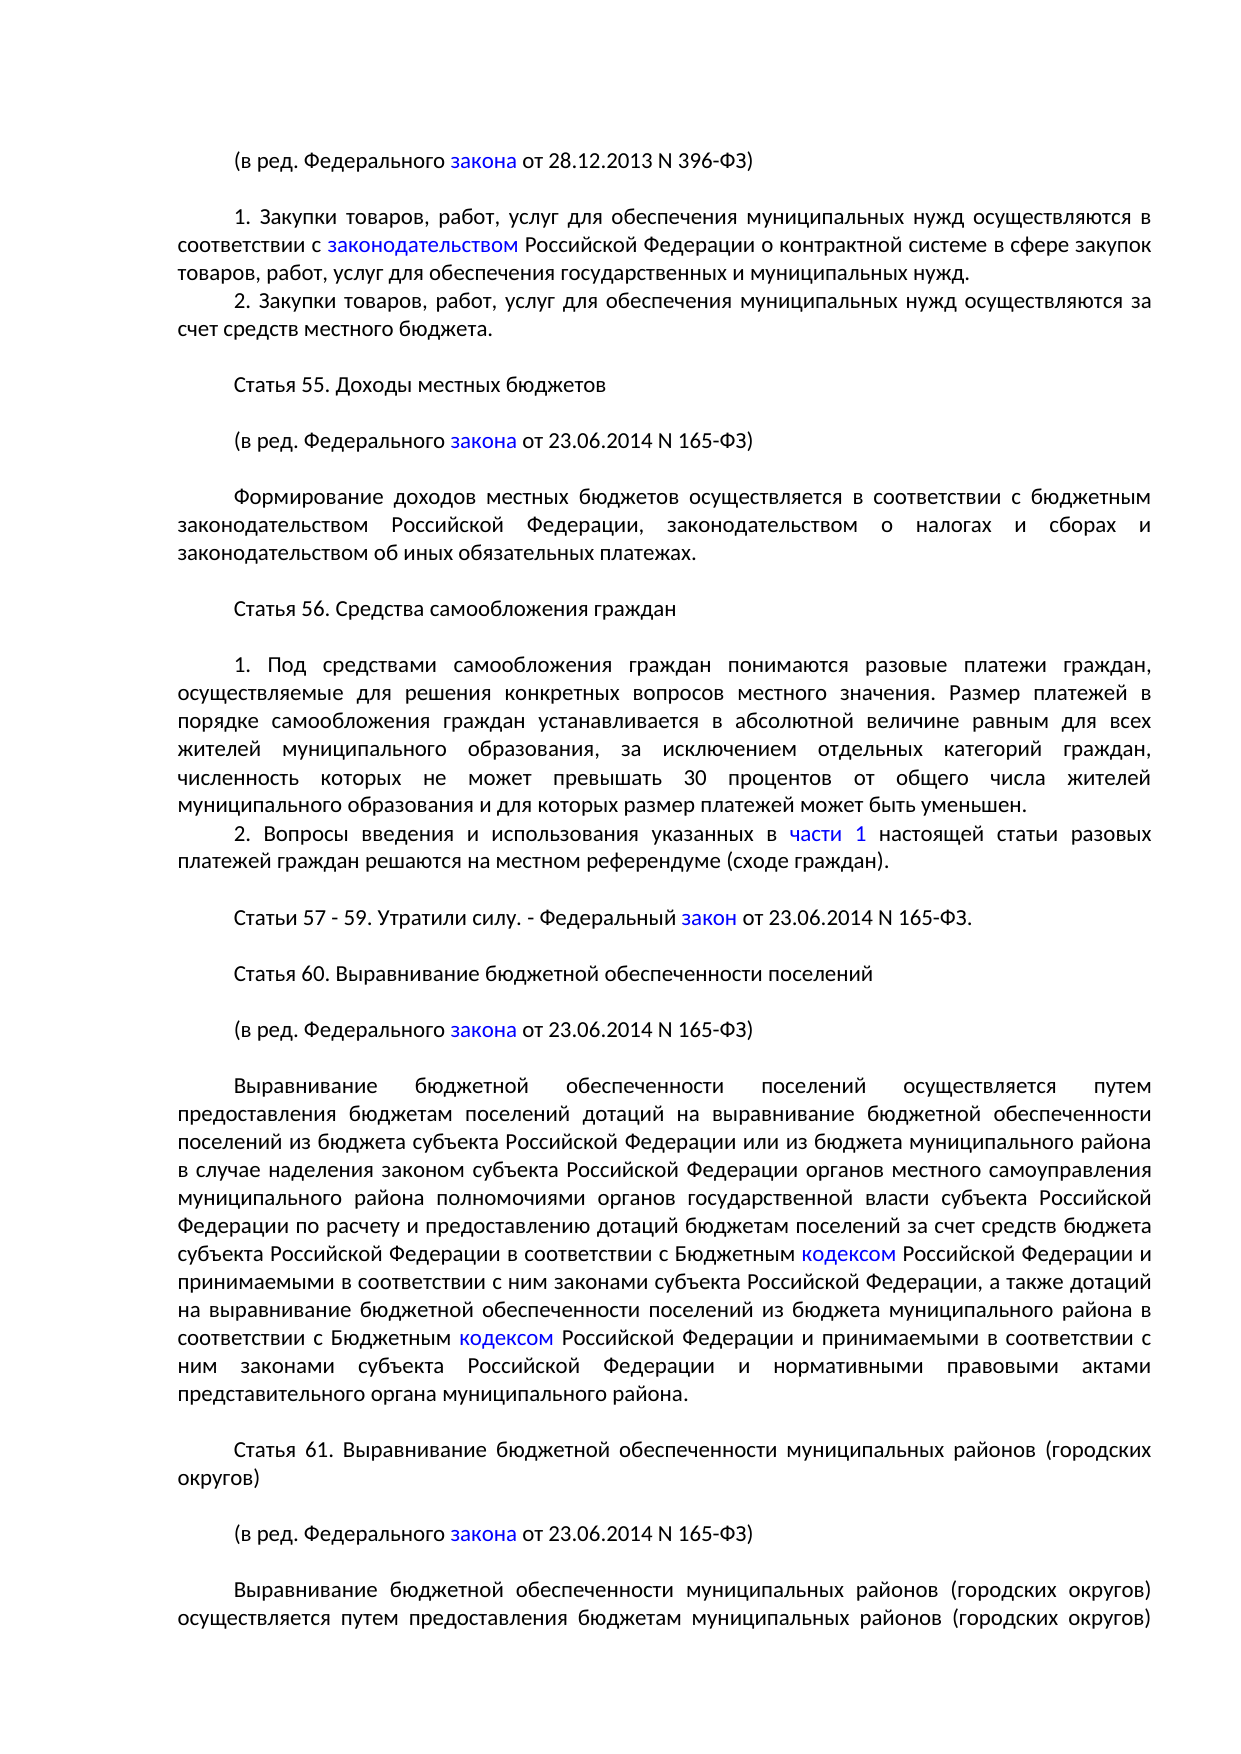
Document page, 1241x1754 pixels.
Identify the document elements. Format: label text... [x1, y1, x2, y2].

text Формирование доходов местных бюджетов осуществляется в соответствии с бюджетным законодательством Российской Федерации, законодательством о налогах и сборах и законодательством об иных обязательных платежах. [177, 482, 1152, 566]
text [177, 1575, 1152, 1631]
text 1. Под средствами самообложения граждан понимаются разовые платежи граждан, осуществляемые для решения конкретных вопросов местного значения. Размер платежей в порядке самообложения граждан устанавливается в абсолютной величине равным для всех жителей муниципального образования, за исключением отдельных категорий граждан, численность которых не может превышать 30 процентов от общего числа жителей муниципального образования и для которых размер платежей может быть уменьшен. [177, 651, 1152, 819]
text Статья 56. Средства самообложения граждан [177, 594, 1152, 622]
text Статья 55. Доходы местных бюджетов [177, 370, 1152, 398]
text Статья 61. Выравнивание бюджетной обеспеченности муниципальных районов (городских округов) [177, 1435, 1152, 1491]
text 2. Вопросы введения и использования указанных в части 1 настоящей статьи разовых платежей граждан решаются на местном референдуме (сходе граждан). [177, 819, 1152, 875]
text Статьи 57 - 59. Утратили силу. - Федеральный закон от 23.06.2014 N 165-ФЗ. [177, 903, 1152, 931]
text Выравнивание бюджетной обеспеченности поселений осуществляется путем предоставления бюджетам поселений дотаций на выравнивание бюджетной обеспеченности поселений из бюджета субъекта Российской Федерации или из бюджета муниципального района в случае наделения законом субъекта Российской Федерации органов местного самоуправления муниципального района полномочиями органов государственной власти субъекта Российской Федерации по расчету и предоставлению дотаций бюджетам поселений за счет средств бюджета субъекта Российской Федерации в соответствии с Бюджетным кодексом Российской Федерации и принимаемыми в соответствии с ним законами субъекта Российской Федерации, а также дотаций на выравнивание бюджетной обеспеченности поселений из бюджета муниципального района в соответствии с Бюджетным кодексом Российской Федерации и принимаемыми в соответствии с ним законами субъекта Российской Федерации и нормативными правовыми актами представительного органа муниципального района. [177, 1071, 1152, 1407]
text (в ред. Федерального закона от 28.12.2013 N 396-ФЗ) [177, 146, 1152, 174]
text (в ред. Федерального закона от 23.06.2014 N 165-ФЗ) [177, 1519, 1152, 1547]
text Статья 60. Выравнивание бюджетной обеспеченности поселений [177, 959, 1152, 987]
text 2. Закупки товаров, работ, услуг для обеспечения муниципальных нужд осуществляются за счет средств местного бюджета. [177, 286, 1152, 342]
text (в ред. Федерального закона от 23.06.2014 N 165-ФЗ) [177, 426, 1152, 454]
text (в ред. Федерального закона от 23.06.2014 N 165-ФЗ) [177, 1015, 1152, 1043]
text 1. Закупки товаров, работ, услуг для обеспечения муниципальных нужд осуществляются в соответствии с законодательством Российской Федерации о контрактной системе в сфере закупок товаров, работ, услуг для обеспечения государственных и муниципальных нужд. [177, 202, 1152, 286]
